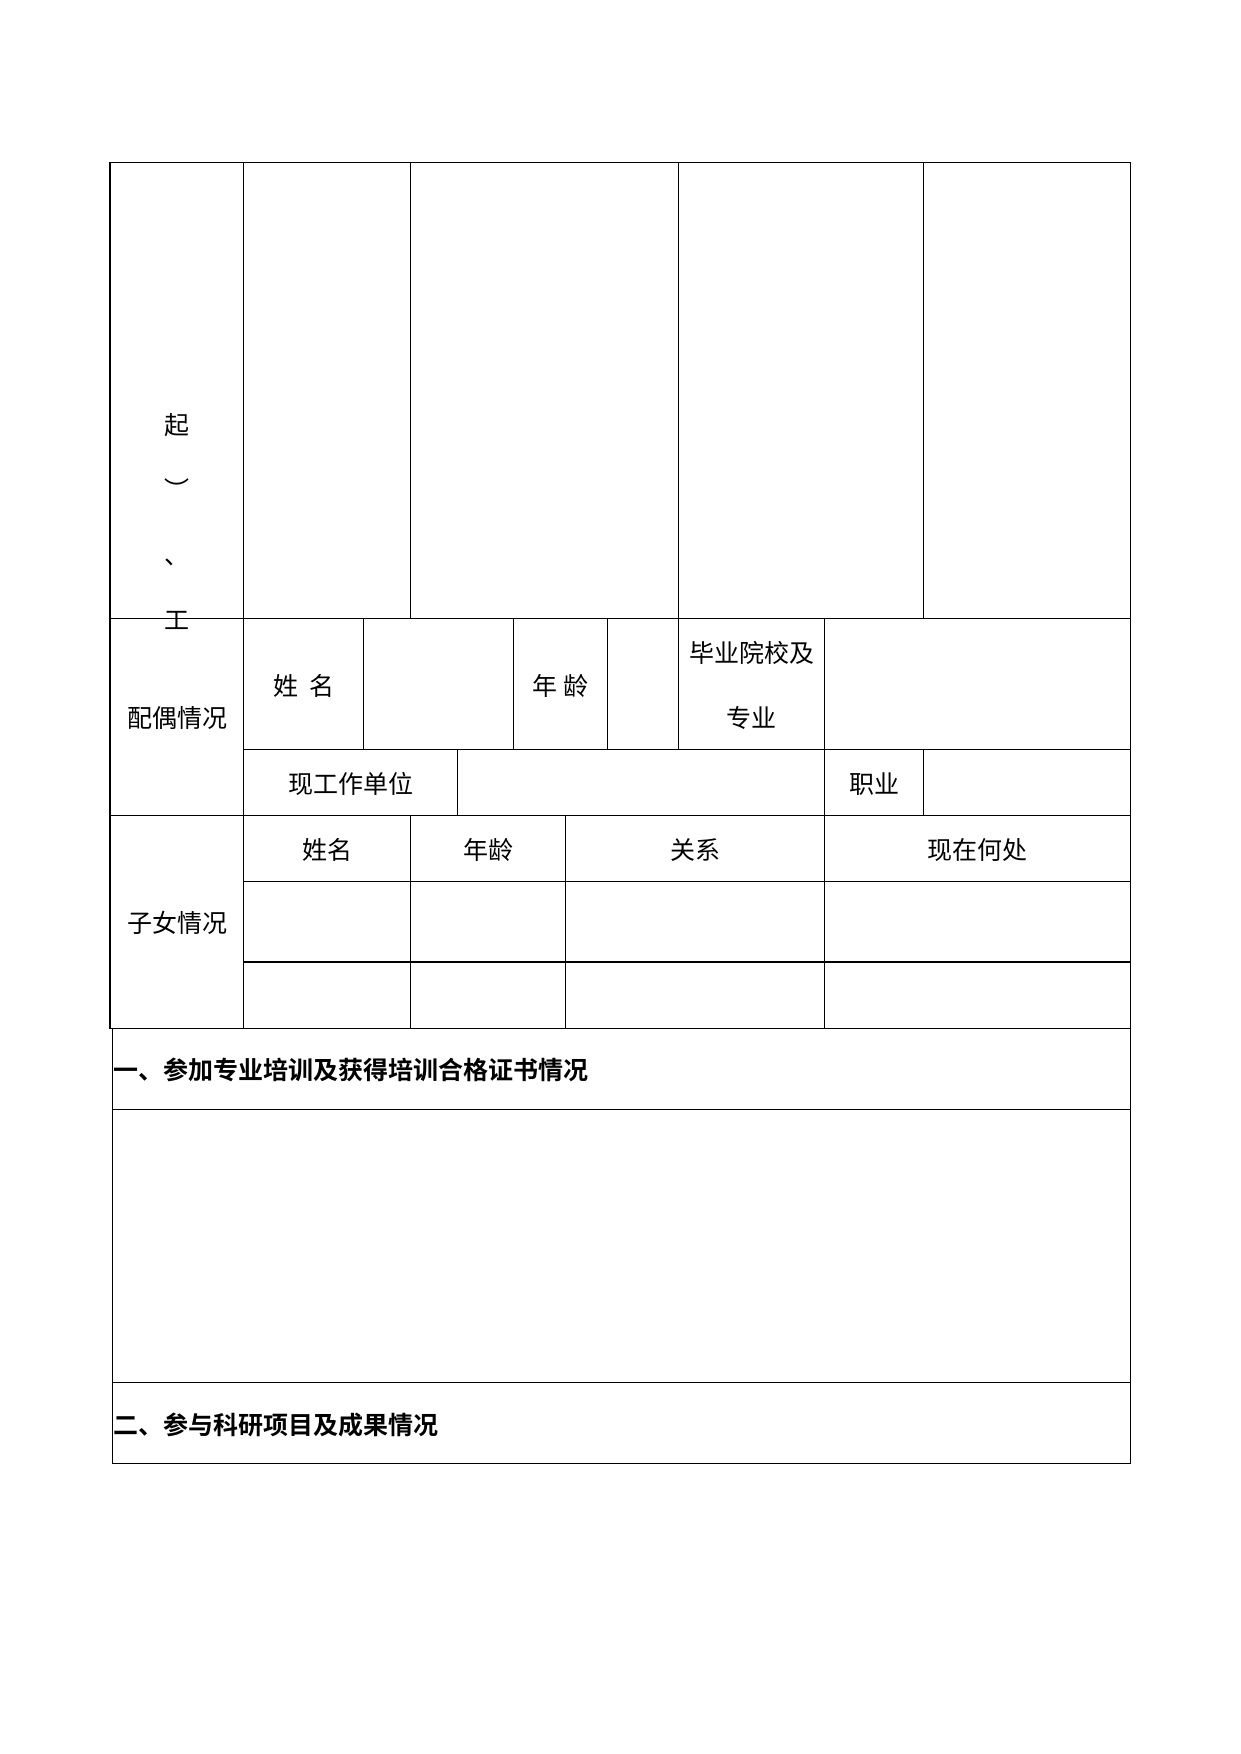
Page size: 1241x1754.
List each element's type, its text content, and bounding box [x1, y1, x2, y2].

table_cell [411, 882, 565, 961]
table_cell [924, 163, 1130, 618]
table_cell 姓 名 [244, 619, 363, 749]
table_cell [825, 882, 1130, 961]
table_cell 配偶情况 [111, 619, 243, 815]
table_cell [113, 1110, 1130, 1382]
table_cell 职业 [825, 750, 923, 815]
table_cell [825, 963, 1130, 1027]
table_cell 姓名 [244, 816, 410, 881]
table_cell [679, 163, 923, 618]
table_cell 现在何处 [825, 816, 1130, 881]
table_cell [411, 163, 678, 618]
table_cell 毕业院校及专业 [679, 619, 824, 749]
table_cell [458, 750, 824, 815]
table_cell [244, 163, 410, 618]
table_cell [825, 619, 1130, 749]
table_cell 子女情况 [111, 816, 243, 1027]
table_cell [566, 963, 824, 1027]
table_cell 一、参加专业培训及获得培训合格证书情况 [113, 1029, 1130, 1109]
table_cell [924, 750, 1130, 815]
table_cell 关系 [566, 816, 824, 881]
table_cell [364, 619, 513, 749]
table_cell [411, 963, 565, 1027]
table_cell 年 龄 [514, 619, 607, 749]
table_cell [608, 619, 678, 749]
table_cell 年龄 [411, 816, 565, 881]
table_cell [244, 963, 410, 1027]
table_cell [566, 882, 824, 961]
table_cell 现工作单位 [244, 750, 457, 815]
table_cell [244, 882, 410, 961]
table_cell 二、参与科研项目及成果情况 [113, 1383, 1130, 1463]
